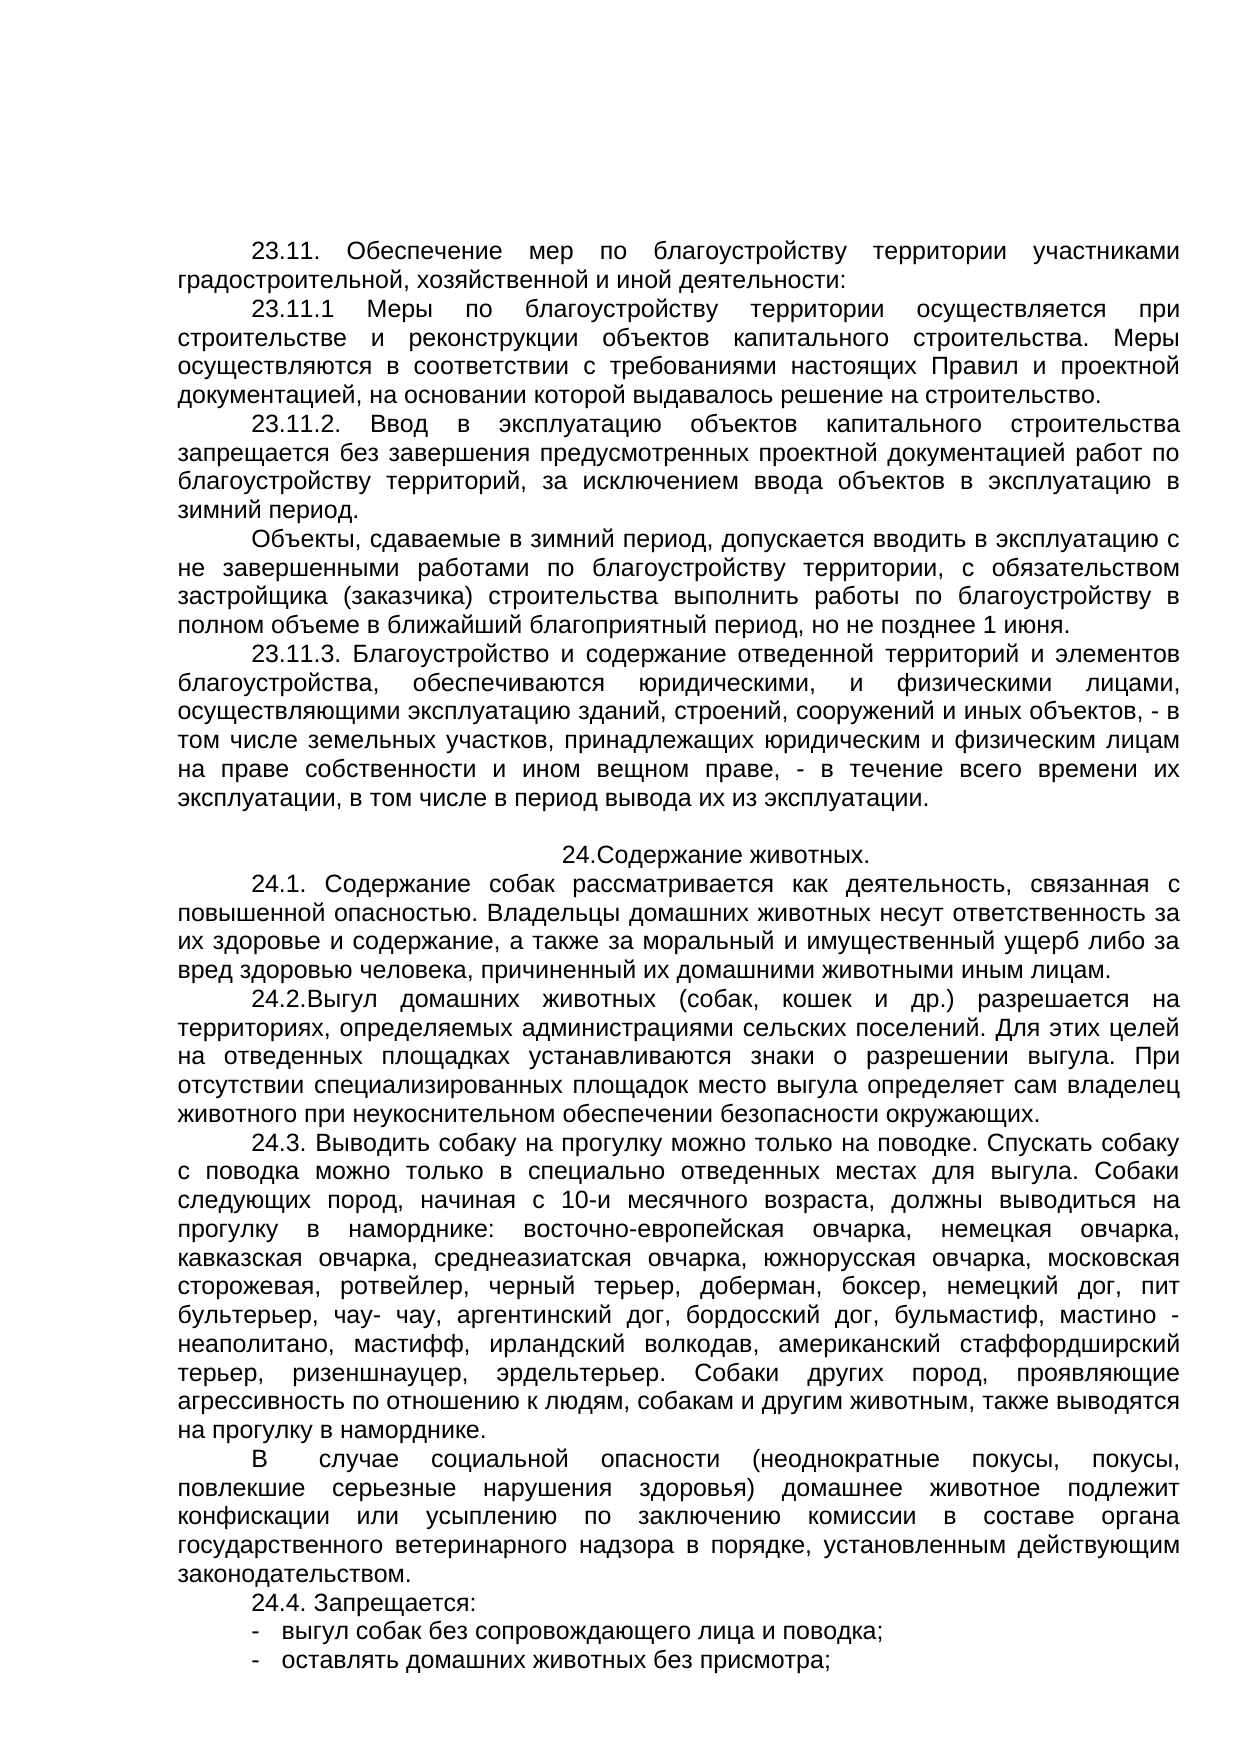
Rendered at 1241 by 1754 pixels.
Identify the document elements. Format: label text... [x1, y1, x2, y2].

text 23.11.3. Благоустройство и содержание отведенной территорий и элементов благоустройства, обеспечиваются юридическими, и физическими лицами, осуществляющими эксплуатацию зданий, строений, сооружений и иных объектов, - в том числе земельных участков, принадлежащих юридическим и физическим лицам на праве собственности и ином вещном праве, - в течение всего времени их эксплуатации, в том числе в период вывода их из эксплуатации. [177, 639, 1181, 811]
list выгул собак без сопровождающего лица и поводка; [177, 1616, 1181, 1645]
list оставлять домашних животных без присмотра; [177, 1645, 1181, 1674]
text 24.4. Запрещается: [177, 1587, 1181, 1616]
text 24.3. Выводить собаку на прогулку можно только на поводке. Спускать собаку с поводка можно только в специально отведенных местах для выгула. Собаки следующих пород, начиная с 10-и месячного возраста, должны выводиться на прогулку в наморднике: восточно-европейская овчарка, немецкая овчарка, кавказская овчарка, среднеазиатская овчарка, южнорусская овчарка, московская сторожевая, ротвейлер, черный терьер, доберман, боксер, немецкий дог, пит бультерьер, чау- чау, аргентинский дог, бордосский дог, бульмастиф, мастино -неаполитано, мастифф, ирландский волкодав, американский стаффордширский терьер, ризеншнауцер, эрдельтерьер. Собаки других пород, проявляющие агрессивность по отношению к людям, собакам и другим животным, также выводятся на прогулку в наморднике. [177, 1127, 1181, 1444]
text 23.11.1 Меры по благоустройству территории осуществляется при строительстве и реконструкции объектов капитального строительства. Меры осуществляются в соответствии с требованиями настоящих Правил и проектной документацией, на основании которой выдавалось решение на строительство. [177, 294, 1181, 409]
text Объекты, сдаваемые в зимний период, допускается вводить в эксплуатацию с не завершенными работами по благоустройству территории, с обязательством застройщика (заказчика) строительства выполнить работы по благоустройству в полном объеме в ближайший благоприятный период, но не позднее 1 июня. [177, 524, 1181, 639]
text 23.11.2. Ввод в эксплуатацию объектов капитального строительства запрещается без завершения предусмотренных проектной документацией работ по благоустройству территорий, за исключением ввода объектов в эксплуатацию в зимний период. [177, 409, 1181, 524]
text 24.2.Выгул домашних животных (собак, кошек и др.) разрешается на территориях, определяемых администрациями сельских поселений. Для этих целей на отведенных площадках устанавливаются знаки о разрешении выгула. При отсутствии специализированных площадок место выгула определяет сам владелец животного при неукоснительном обеспечении безопасности окружающих. [177, 984, 1181, 1127]
text 23.11. Обеспечение мер по благоустройству территории участниками градостроительной, хозяйственной и иной деятельности: [177, 236, 1181, 294]
text 24.Содержание животных. [177, 840, 1181, 869]
list случае социальной опасности (неоднократные покусы, покусы, повлекшие серьезные нарушения здоровья) домашнее животное подлежит конфискации или усыплению по заключению комиссии в составе органа государственного ветеринарного надзора в порядке, установленным действующим законодательством. [177, 1444, 1181, 1587]
text 24.1. Содержание собак рассматривается как деятельность, связанная с повышенной опасностью. Владельцы домашних животных несут ответственность за их здоровье и содержание, а также за моральный и имущественный ущерб либо за вред здоровью человека, причиненный их домашними животными иным лицам. [177, 869, 1181, 984]
